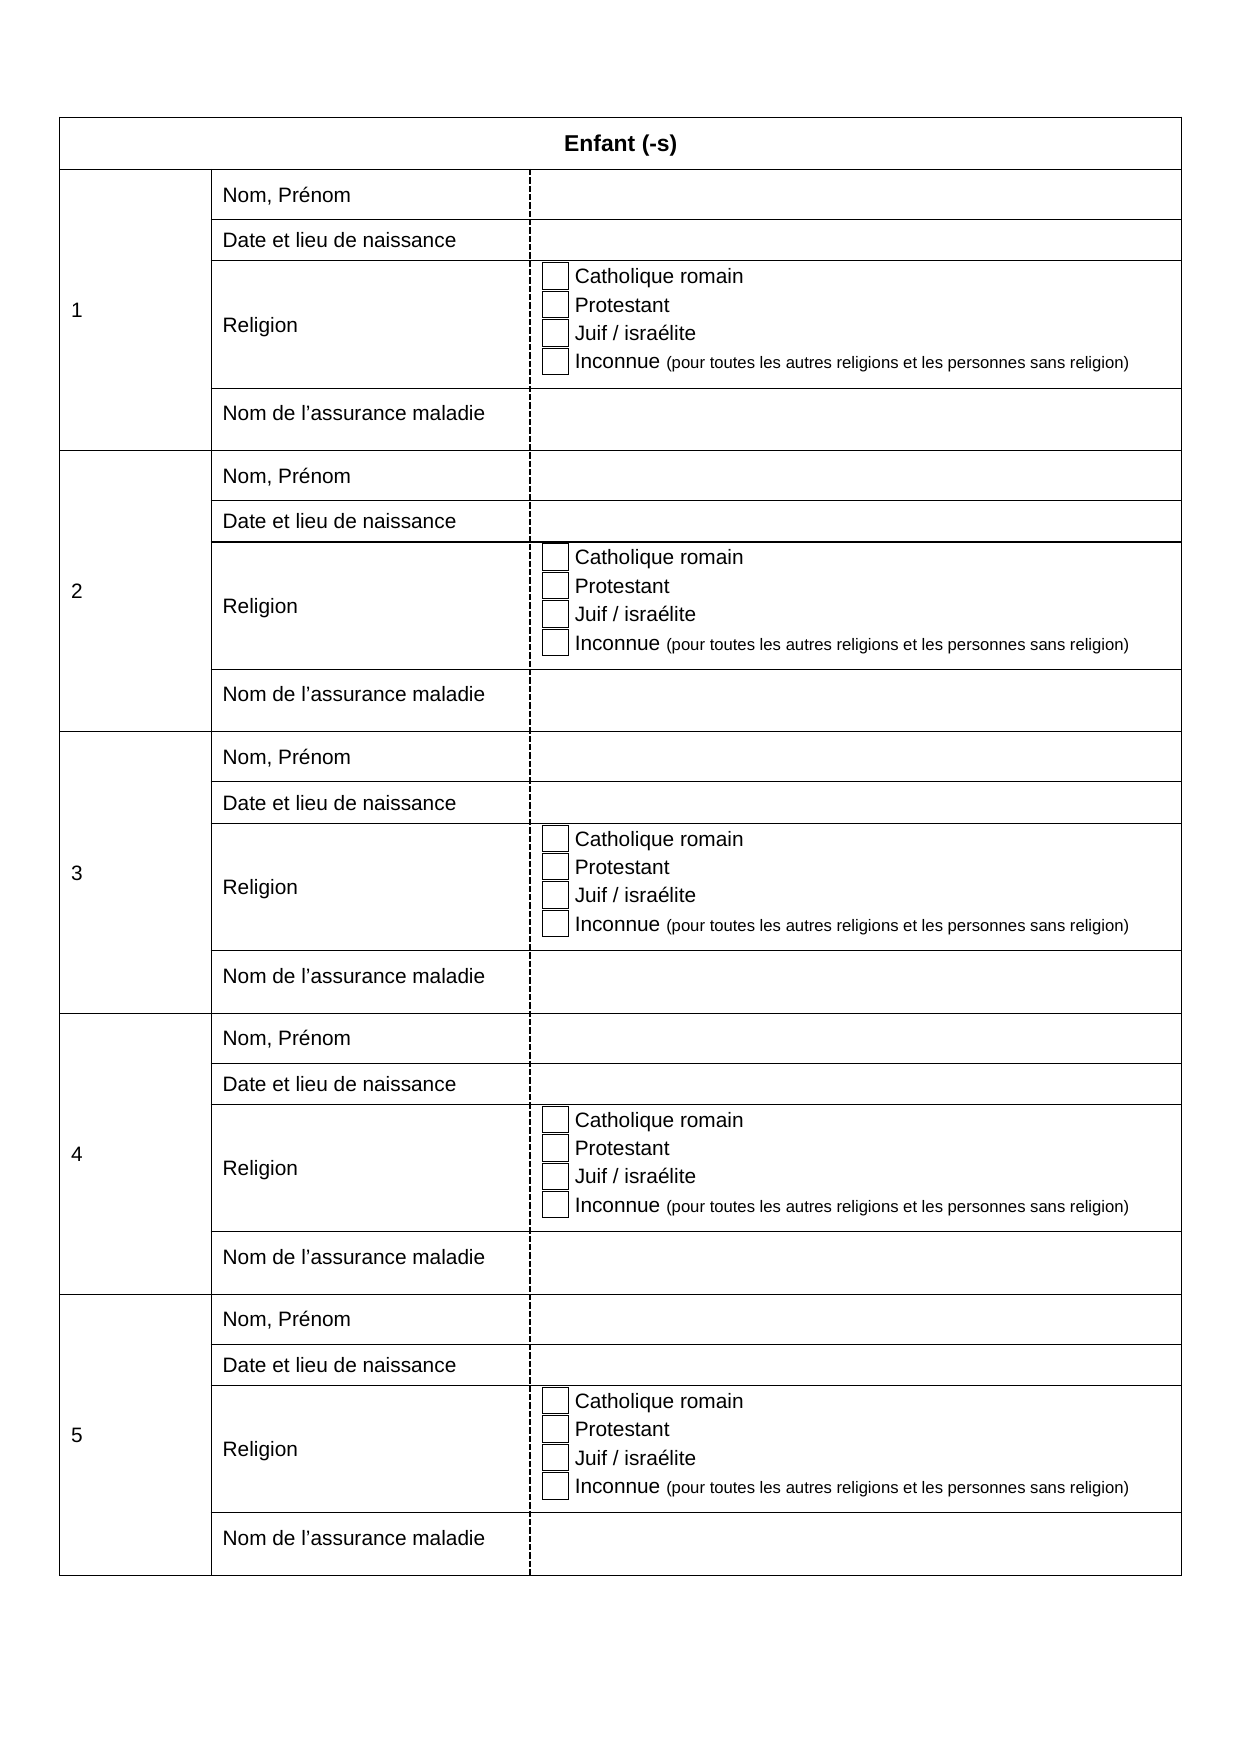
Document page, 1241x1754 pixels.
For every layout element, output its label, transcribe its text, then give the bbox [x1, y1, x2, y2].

table_cell Nom de l’assurance maladie [212, 1232, 529, 1293]
table_cell Date et lieu de naissance [212, 1064, 529, 1104]
table_cell Religion [212, 824, 529, 950]
table_cell Religion [212, 261, 529, 388]
table_cell Catholique romain Protestant Juif / israélite Inconnue (pour toutes les autres religions et les personnes sans religion) [530, 543, 1181, 669]
table_cell Nom de l’assurance maladie [212, 951, 529, 1012]
table_cell Nom, Prénom [212, 451, 529, 500]
table_cell Nom de l’assurance maladie [212, 1513, 529, 1575]
table_cell Nom de l’assurance maladie [212, 389, 529, 450]
table_cell [530, 1014, 1181, 1062]
table_cell [530, 1345, 1181, 1385]
table_cell 1 [60, 170, 211, 450]
table_header Enfant (-s) [60, 118, 1181, 169]
table_cell [530, 782, 1181, 823]
table_cell [530, 220, 1181, 260]
table_cell Nom, Prénom [212, 170, 529, 219]
table_cell Catholique romain Protestant Juif / israélite Inconnue (pour toutes les autres religions et les personnes sans religion) [530, 1105, 1181, 1231]
table_cell 2 [60, 451, 211, 731]
table_cell Catholique romain Protestant Juif / israélite Inconnue (pour toutes les autres religions et les personnes sans religion) [530, 1386, 1181, 1512]
table_cell [530, 1064, 1181, 1104]
table_cell Catholique romain Protestant Juif / israélite Inconnue (pour toutes les autres religions et les personnes sans religion) [530, 824, 1181, 950]
table_cell [530, 670, 1181, 731]
table_cell Religion [212, 543, 529, 669]
table_cell Nom de l’assurance maladie [212, 670, 529, 731]
table_cell Religion [212, 1386, 529, 1512]
table_cell [530, 951, 1181, 1012]
table_cell [530, 1295, 1181, 1343]
table_cell [530, 1232, 1181, 1293]
table_cell [530, 389, 1181, 450]
table_cell 3 [60, 732, 211, 1012]
table_cell 4 [60, 1014, 211, 1293]
table_cell Date et lieu de naissance [212, 220, 529, 260]
table_cell [530, 732, 1181, 781]
table_cell [530, 501, 1181, 541]
table_cell [530, 451, 1181, 500]
table_cell Date et lieu de naissance [212, 501, 529, 541]
table_cell Religion [212, 1105, 529, 1231]
table_cell Catholique romain Protestant Juif / israélite Inconnue (pour toutes les autres religions et les personnes sans religion) [530, 261, 1181, 388]
table_cell [530, 170, 1181, 219]
table_cell Date et lieu de naissance [212, 782, 529, 823]
table_cell [530, 1513, 1181, 1575]
table_cell Nom, Prénom [212, 1014, 529, 1062]
table_cell Nom, Prénom [212, 732, 529, 781]
table_cell 5 [60, 1295, 211, 1575]
table_cell Nom, Prénom [212, 1295, 529, 1343]
table_cell Date et lieu de naissance [212, 1345, 529, 1385]
